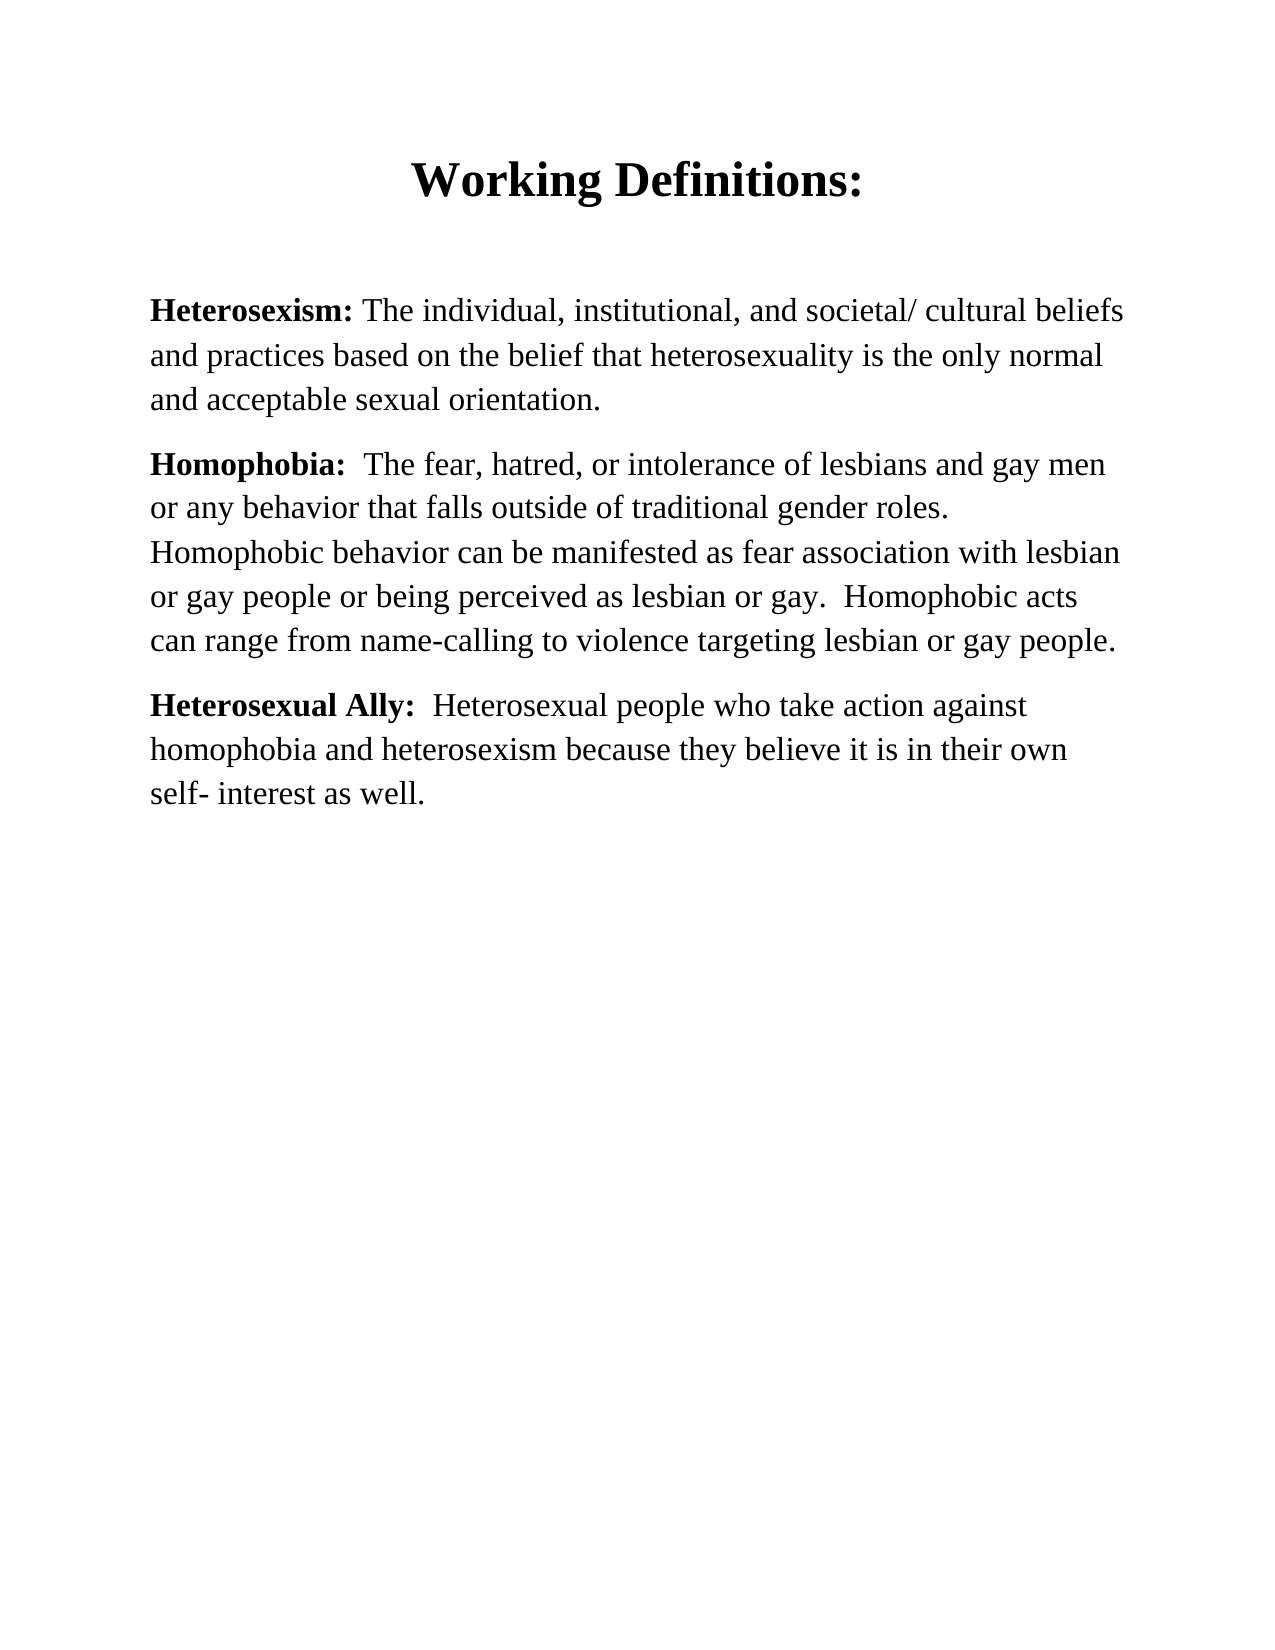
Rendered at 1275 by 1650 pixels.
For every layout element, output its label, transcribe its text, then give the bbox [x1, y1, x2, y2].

text Working Definitions: [150, 150, 1125, 207]
text Heterosexual Ally: Heterosexual people who take action against homophobia and heterosexism because they believe it is in their own self- interest as well. [150, 685, 1125, 811]
text Heterosexism: The individual, institutional, and societal/ cultural beliefs and practices based on the belief that heterosexuality is the only normal and acceptable sexual orientation. [150, 291, 1125, 417]
text Homophobia: The fear, hatred, or intolerance of lesbians and gay men or any behavior that falls outside of traditional gender roles. Homophobic behavior can be manifested as fear association with lesbian or gay people or being perceived as lesbian or gay. Homophobic acts can range from name-calling to violence targeting lesbian or gay people. [150, 444, 1125, 658]
